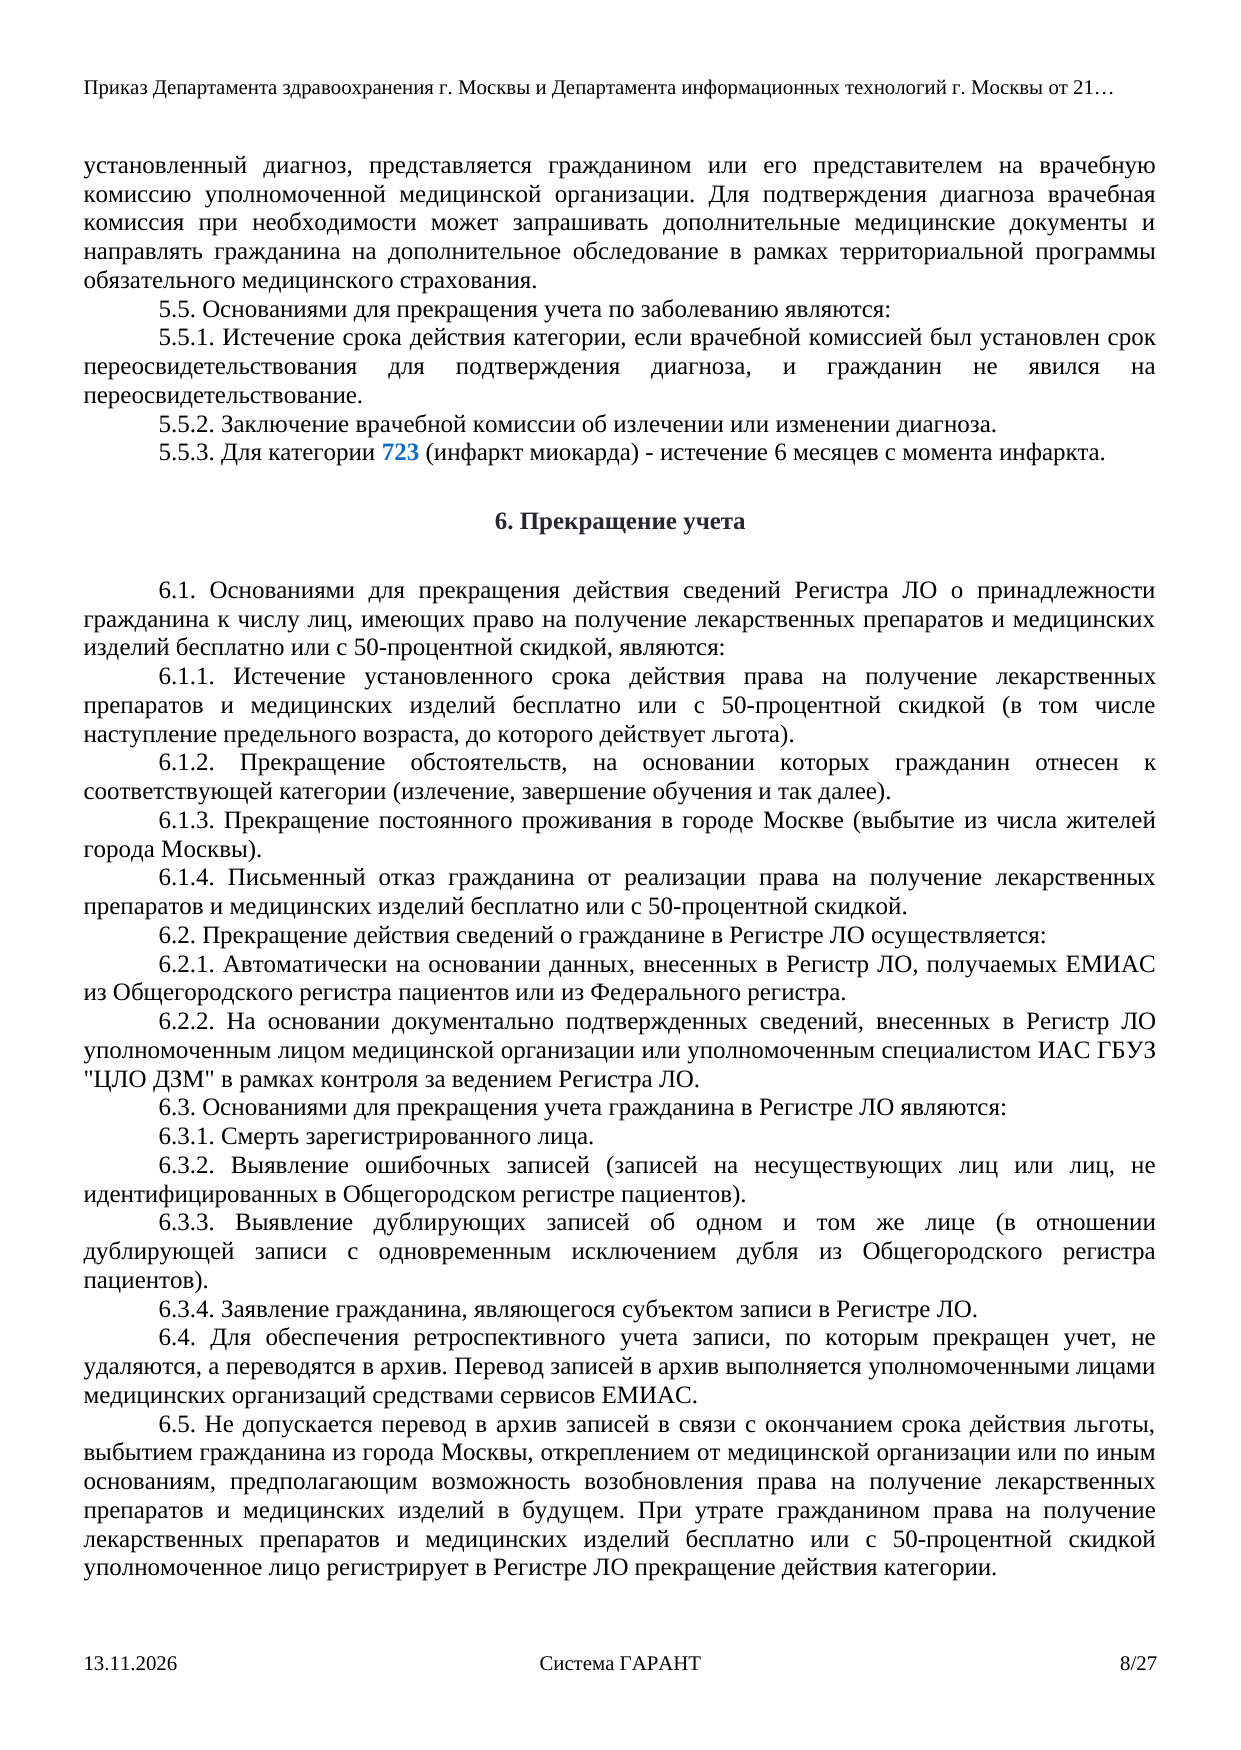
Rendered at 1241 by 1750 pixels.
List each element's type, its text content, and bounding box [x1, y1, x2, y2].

text 6.1.2. Прекращение обстоятельств, на основании которых гражданин отнесен к соответствующей категории (излечение, завершение обучения и так далее). [83, 747, 1157, 805]
text 6.1.3. Прекращение постоянного проживания в городе Москве (выбытие из числа жителей города Москвы). [83, 805, 1157, 862]
text 5.5.3. Для категории 723 (инфаркт миокарда) - истечение 6 месяцев с момента инфаркта. [83, 437, 1157, 466]
text 6.4. Для обеспечения ретроспективного учета записи, по которым прекращен учет, не удаляются, а переводятся в архив. Перевод записей в архив выполняется уполномоченными лицами медицинских организаций средствами сервисов ЕМИАС. [83, 1322, 1157, 1409]
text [83, 150, 1157, 294]
text 6.3. Основаниями для прекращения учета гражданина в Регистре ЛО являются: [83, 1092, 1157, 1121]
text 5.5.1. Истечение срока действия категории, если врачебной комиссией был установлен срок переосвидетельствования для подтверждения диагноза, и гражданин не явился на переосвидетельствование. [83, 322, 1157, 409]
text 6.3.3. Выявление дублирующих записей об одном и том же лице (в отношении дублирующей записи с одновременным исключением дубля из Общегородского регистра пациентов). [83, 1207, 1157, 1294]
text 6.5. Не допускается перевод в архив записей в связи с окончанием срока действия льготы, выбытием гражданина из города Москвы, откреплением от медицинской организации или по иным основаниям, предполагающим возможность возобновления права на получение лекарственных препаратов и медицинских изделий в будущем. При утрате гражданином права на получение лекарственных препаратов и медицинских изделий бесплатно или с 50-процентной скидкой уполномоченное лицо регистрирует в Регистре ЛО прекращение действия категории. [83, 1409, 1157, 1581]
text 6.1.4. Письменный отказ гражданина от реализации права на получение лекарственных препаратов и медицинских изделий бесплатно или с 50-процентной скидкой. [83, 862, 1157, 920]
text 6.3.4. Заявление гражданина, являющегося субъектом записи в Регистре ЛО. [83, 1294, 1157, 1322]
text 6.1. Основаниями для прекращения действия сведений Регистра ЛО о принадлежности гражданина к числу лиц, имеющих право на получение лекарственных препаратов и медицинских изделий бесплатно или с 50-процентной скидкой, являются: [83, 575, 1157, 661]
text 6.2. Прекращение действия сведений о гражданине в Регистре ЛО осуществляется: [83, 920, 1157, 949]
text 6.3.2. Выявление ошибочных записей (записей на несуществующих лиц или лиц, не идентифицированных в Общегородском регистре пациентов). [83, 1150, 1157, 1207]
text 6.2.2. На основании документально подтвержденных сведений, внесенных в Регистр ЛО уполномоченным лицом медицинской организации или уполномоченным специалистом ИАС ГБУЗ "ЦЛО ДЗМ" в рамках контроля за ведением Регистра ЛО. [83, 1006, 1157, 1092]
subtitle 6. Прекращение учета [83, 506, 1157, 535]
text 6.1.1. Истечение установленного срока действия права на получение лекарственных препаратов и медицинских изделий бесплатно или с 50-процентной скидкой (в том числе наступление предельного возраста, до которого действует льгота). [83, 661, 1157, 747]
text 5.5. Основаниями для прекращения учета по заболеванию являются: [83, 294, 1157, 322]
text 6.2.1. Автоматически на основании данных, внесенных в Регистр ЛО, получаемых ЕМИАС из Общегородского регистра пациентов или из Федерального регистра. [83, 949, 1157, 1006]
text 6.3.1. Смерть зарегистрированного лица. [83, 1121, 1157, 1150]
text 5.5.2. Заключение врачебной комиссии об излечении или изменении диагноза. [83, 409, 1157, 437]
